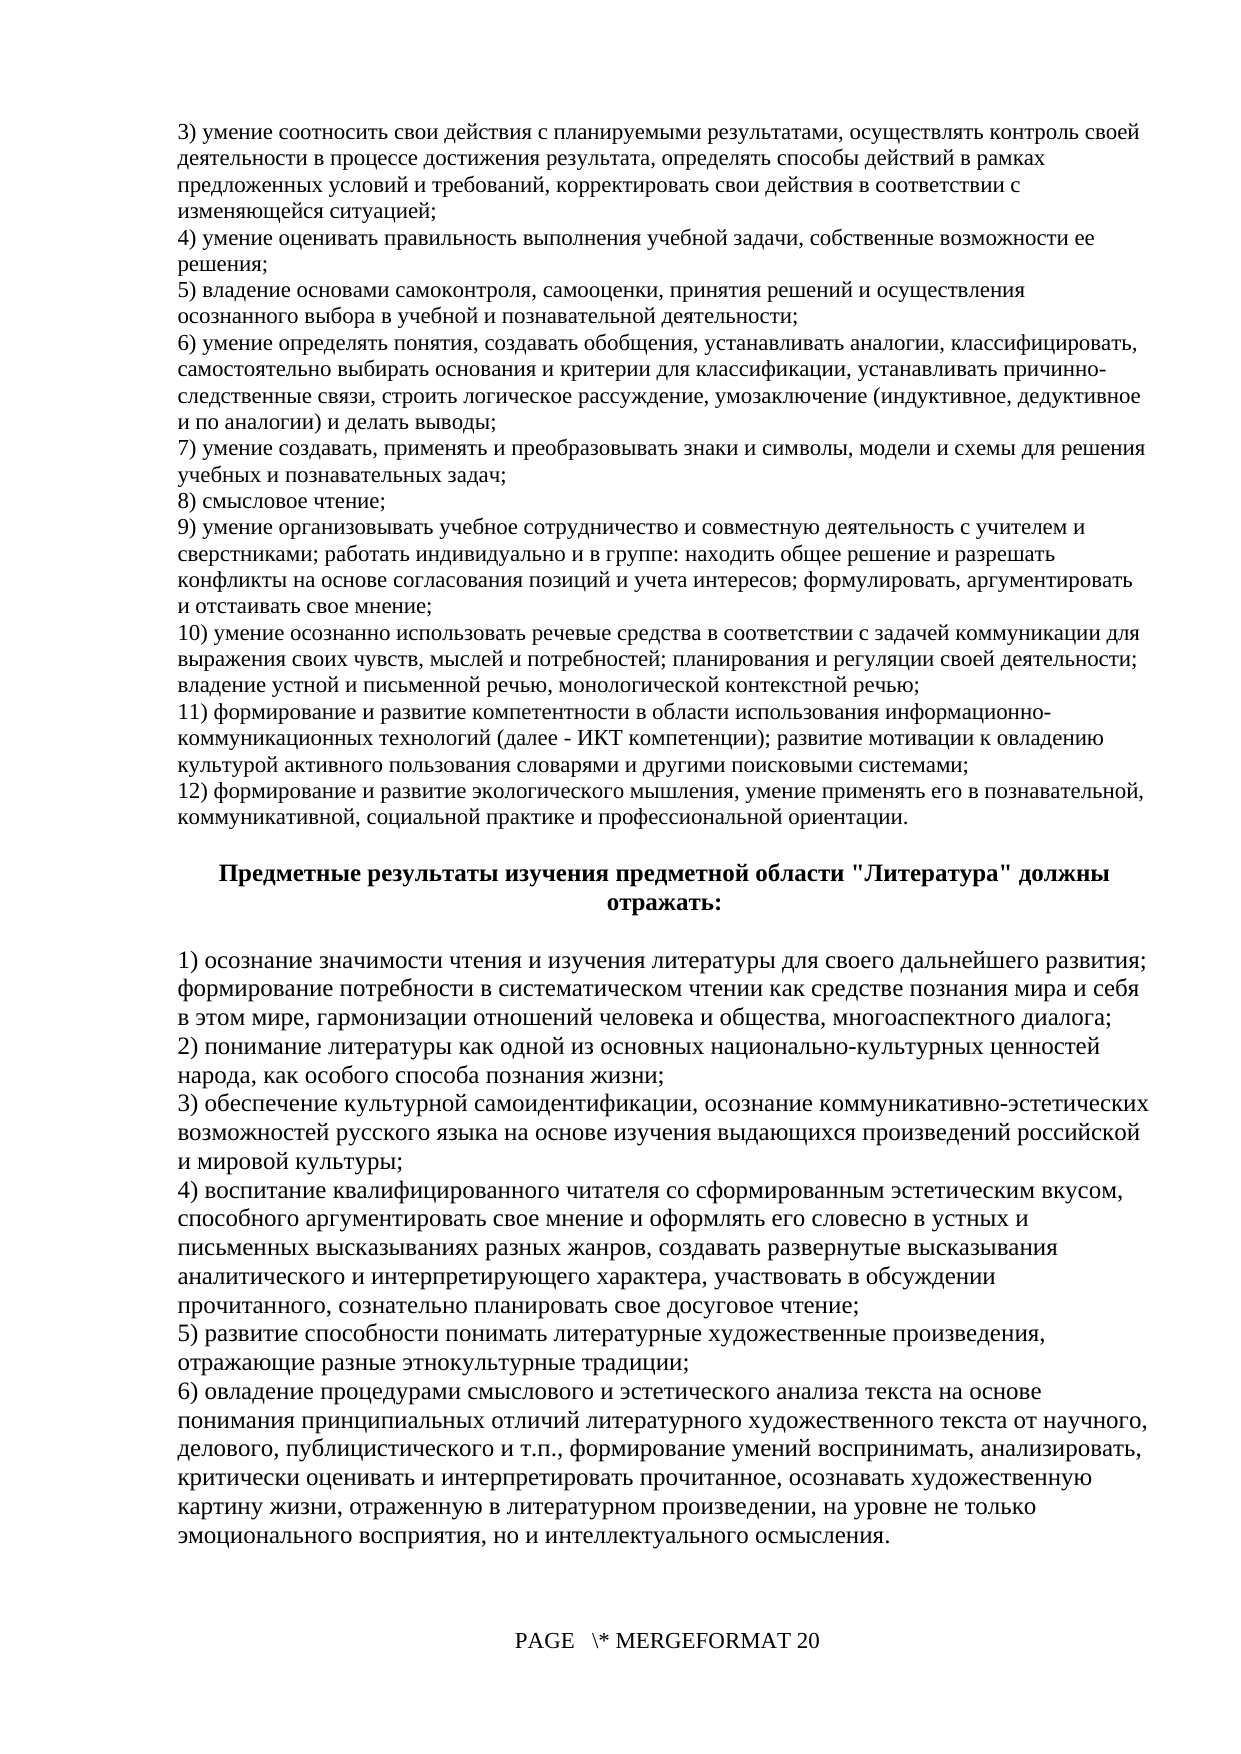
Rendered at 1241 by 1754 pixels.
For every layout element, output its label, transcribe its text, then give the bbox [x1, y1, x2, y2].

text 12) формирование и развитие экологического мышления, умение применять его в познавательной, коммуникативной, социальной практике и профессиональной ориентации. [177, 777, 1152, 830]
text 3) обеспечение культурной самоидентификации, осознание коммуникативно-эстетических возможностей русского языка на основе изучения выдающихся произведений российской и мировой культуры; [177, 1088, 1152, 1175]
text 6) умение определять понятия, создавать обобщения, устанавливать аналогии, классифицировать, самостоятельно выбирать основания и критерии для классификации, устанавливать причинно-следственные связи, строить логическое рассуждение, умозаключение (индуктивное, дедуктивное и по аналогии) и делать выводы; [177, 329, 1152, 434]
text 4) умение оценивать правильность выполнения учебной задачи, собственные возможности ее решения; [177, 223, 1152, 276]
text 6) овладение процедурами смыслового и эстетического анализа текста на основе понимания принципиальных отличий литературного художественного текста от научного, делового, публицистического и т.п., формирование умений воспринимать, анализировать, критически оценивать и интерпретировать прочитанное, осознавать художественную картину жизни, отраженную в литературном произведении, на уровне не только эмоционального восприятия, но и интеллектуального осмысления. [177, 1376, 1152, 1548]
text 7) умение создавать, применять и преобразовывать знаки и символы, модели и схемы для решения учебных и познавательных задач; [177, 434, 1152, 487]
text 10) умение осознанно использовать речевые средства в соответствии с задачей коммуникации для выражения своих чувств, мыслей и потребностей; планирования и регуляции своей деятельности; владение устной и письменной речью, монологической контекстной речью; [177, 619, 1152, 698]
text 3) умение соотносить свои действия с планируемыми результатами, осуществлять контроль своей деятельности в процессе достижения результата, определять способы действий в рамках предложенных условий и требований, корректировать свои действия в соответствии с изменяющейся ситуацией; [177, 118, 1152, 223]
text 5) развитие способности понимать литературные художественные произведения, отражающие разные этнокультурные традиции; [177, 1318, 1152, 1376]
text 2) понимание литературы как одной из основных национально-культурных ценностей народа, как особого способа познания жизни; [177, 1031, 1152, 1088]
text Предметные результаты изучения предметной области "Литература" должны отражать: [177, 858, 1152, 916]
text 11) формирование и развитие компетентности в области использования информационно-коммуникационных технологий (далее - ИКТ компетенции); развитие мотивации к овладению культурой активного пользования словарями и другими поисковыми системами; [177, 698, 1152, 777]
text 1) осознание значимости чтения и изучения литературы для своего дальнейшего развития; формирование потребности в систематическом чтении как средстве познания мира и себя в этом мире, гармонизации отношений человека и общества, многоаспектного диалога; [177, 945, 1152, 1031]
text 8) смысловое чтение; [177, 487, 1152, 513]
text 5) владение основами самоконтроля, самооценки, принятия решений и осуществления осознанного выбора в учебной и познавательной деятельности; [177, 276, 1152, 329]
text 9) умение организовывать учебное сотрудничество и совместную деятельность с учителем и сверстниками; работать индивидуально и в группе: находить общее решение и разрешать конфликты на основе согласования позиций и учета интересов; формулировать, аргументировать и отстаивать свое мнение; [177, 513, 1152, 619]
text 4) воспитание квалифицированного читателя со сформированным эстетическим вкусом, способного аргументировать свое мнение и оформлять его словесно в устных и письменных высказываниях разных жанров, создавать развернутые высказывания аналитического и интерпретирующего характера, участвовать в обсуждении прочитанного, сознательно планировать свое досуговое чтение; [177, 1175, 1152, 1318]
